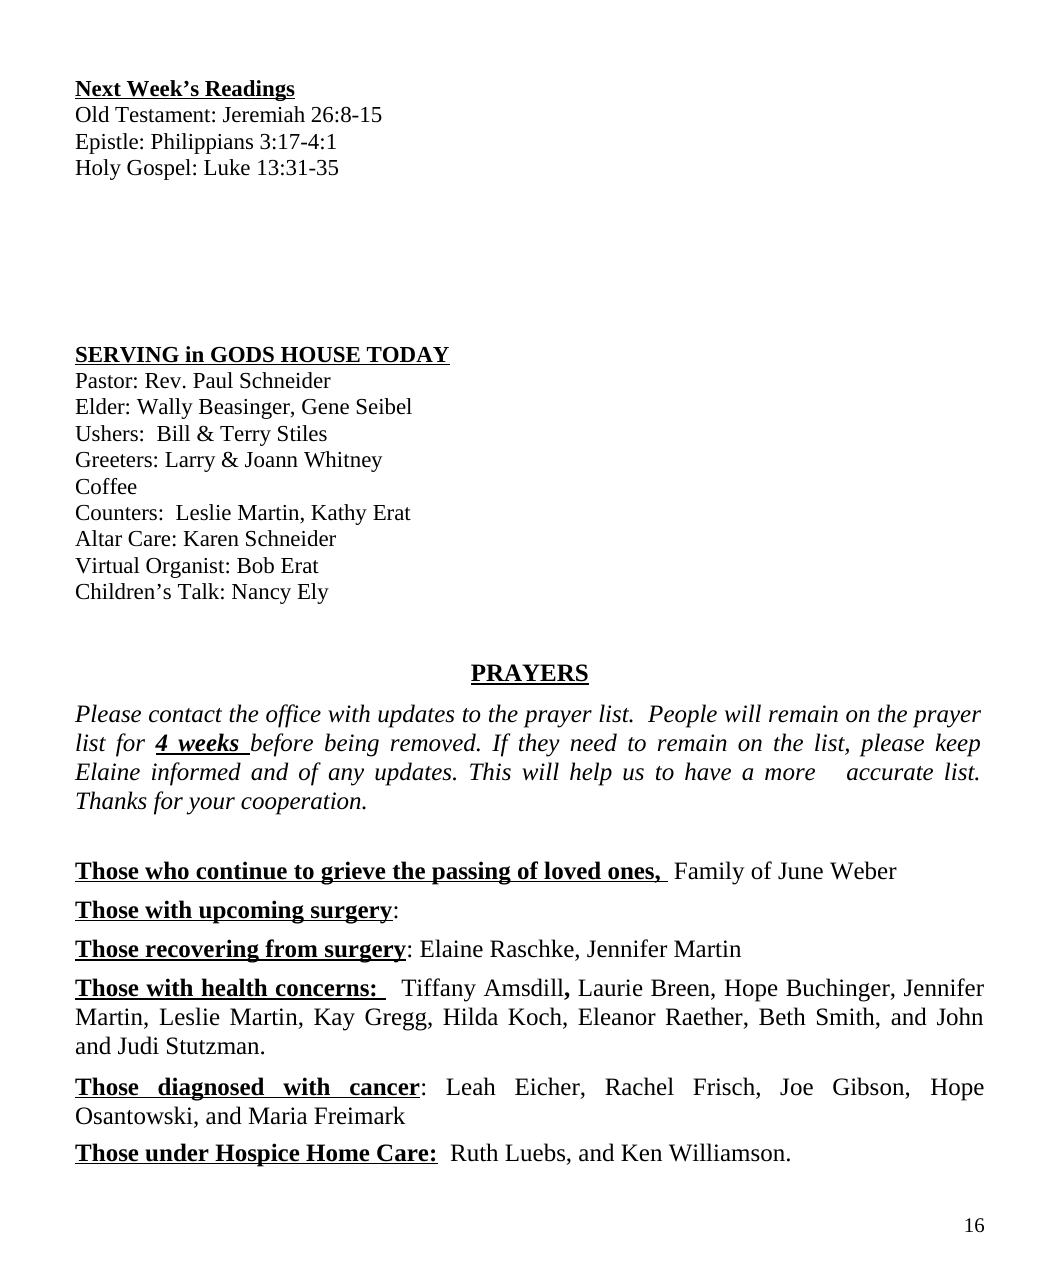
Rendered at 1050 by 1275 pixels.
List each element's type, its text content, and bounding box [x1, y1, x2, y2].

text Virtual Organist: Bob Erat [75, 552, 984, 578]
text Those with upcoming surgery: [75, 895, 984, 924]
text Counters: Leslie Martin, Kathy Erat [75, 499, 984, 525]
subtitle Holy Gospel: Luke 13:31-35 [75, 154, 984, 180]
text Pastor: Rev. Paul Schneider [75, 367, 984, 394]
text Elder: Wally Beasinger, Gene Seibel [75, 394, 984, 420]
text Greeters: Larry & Joann Whitney [75, 446, 984, 473]
subtitle SERVING in GODS HOUSE TODAY [75, 341, 984, 367]
text Those diagnosed with cancer: Leah Eicher, Rachel Frisch, Joe Gibson, Hope Osantowski, and Maria Freimark [75, 1072, 984, 1129]
text Those with health concerns: Tiffany Amsdill, Laurie Breen, Hope Buchinger, Jennifer Martin, Leslie Martin, Kay Gregg, Hilda Koch, Eleanor Raether, Beth Smith, and John and Judi Stutzman. [75, 973, 984, 1059]
text Ushers: Bill & Terry Stiles [75, 420, 984, 446]
text Children’s Talk: Nancy Ely [75, 578, 984, 604]
text Altar Care: Karen Schneider [75, 525, 984, 552]
text Those under Hospice Home Care: Ruth Luebs, and Ken Williamson. [75, 1138, 984, 1167]
text Please contact the office with updates to the prayer list. People will remain on the prayer list for 4 weeks before being removed. If they need to remain on the list, please keep Elaine informed and of any updates. This will help us to have a more accurate list. Thanks for your cooperation. [75, 699, 984, 814]
subtitle Epistle: Philippians 3:17-4:1 [75, 128, 984, 154]
subtitle Next Week’s Readings [75, 75, 984, 101]
subtitle Old Testament: Jeremiah 26:8-15 [75, 101, 984, 128]
text Coffee [75, 473, 984, 499]
text PRAYERS [75, 658, 984, 687]
text Those recovering from surgery: Elaine Raschke, Jennifer Martin [75, 934, 984, 963]
text Those who continue to grieve the passing of loved ones, Family of June Weber [75, 856, 984, 884]
